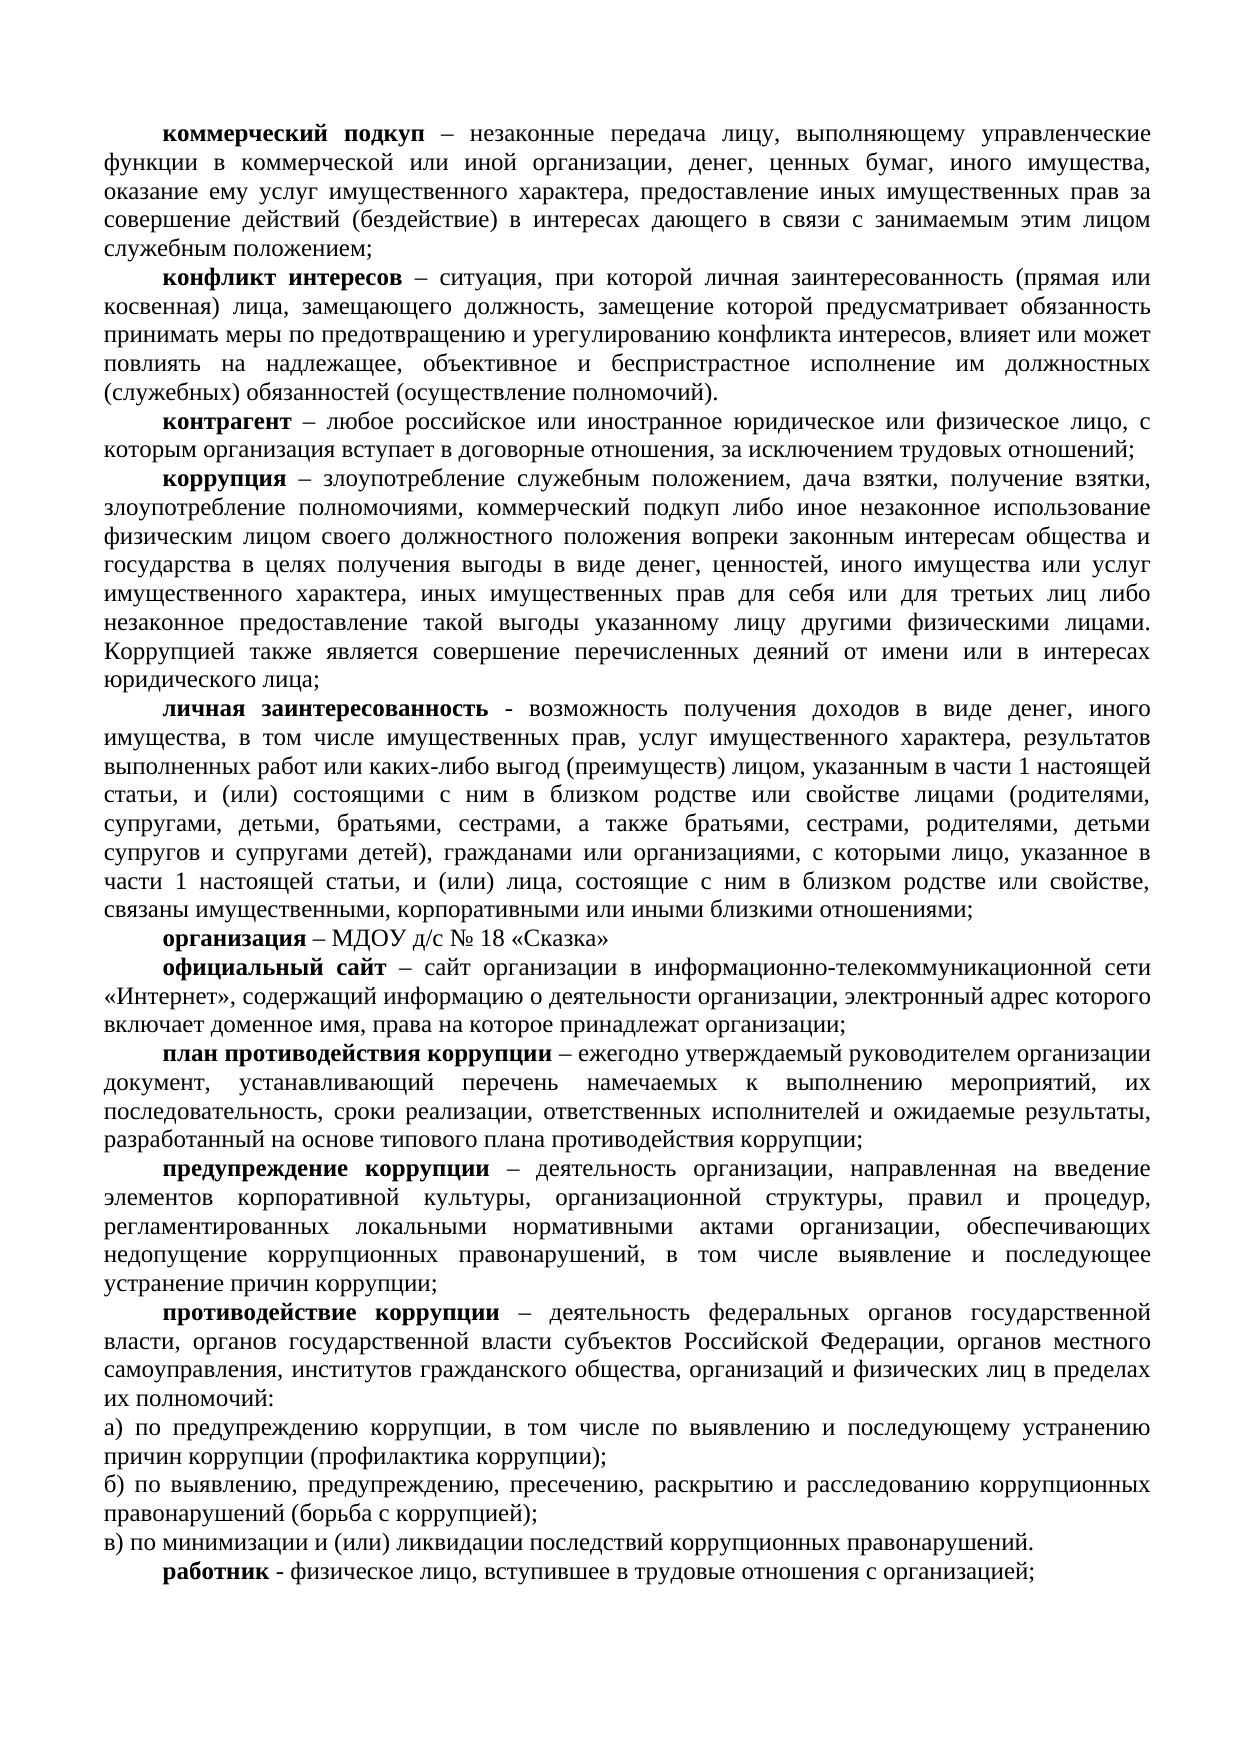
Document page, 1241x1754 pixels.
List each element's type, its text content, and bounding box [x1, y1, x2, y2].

text коммерческий подкуп – незаконные передача лицу, выполняющему управленческие функции в коммерческой или иной организации, денег, ценных бумаг, иного имущества, оказание ему услуг имущественного характера, предоставление иных имущественных прав за совершение действий (бездействие) в интересах дающего в связи с занимаемым этим лицом служебным положением; [103, 118, 1152, 262]
text официальный сайт – сайт организации в информационно-телекоммуникационной сети «Интернет», содержащий информацию о деятельности организации, электронный адрес которого включает доменное имя, права на которое принадлежат организации; [103, 952, 1152, 1038]
text в) по минимизации и (или) ликвидации последствий коррупционных правонарушений. [103, 1527, 1152, 1556]
text личная заинтересованность - возможность получения доходов в виде денег, иного имущества, в том числе имущественных прав, услуг имущественного характера, результатов выполненных работ или каких-либо выгод (преимуществ) лицом, указанным в части 1 настоящей статьи, и (или) состоящими с ним в близком родстве или свойстве лицами (родителями, супругами, детьми, братьями, сестрами, а также братьями, сестрами, родителями, детьми супругов и супругами детей), гражданами или организациями, с которыми лицо, указанное в части 1 настоящей статьи, и (или) лица, состоящие с ним в близком родстве или свойстве, связаны имущественными, корпоративными или иными близкими отношениями; [103, 693, 1152, 923]
text коррупция – злоупотребление служебным положением, дача взятки, получение взятки, злоупотребление полномочиями, коммерческий подкуп либо иное незаконное использование физическим лицом своего должностного положения вопреки законным интересам общества и государства в целях получения выгоды в виде денег, ценностей, иного имущества или услуг имущественного характера, иных имущественных прав для себя или для третьих лиц либо незаконное предоставление такой выгоды указанному лицу другими физическими лицами. Коррупцией также является совершение перечисленных деяний от имени или в интересах юридического лица; [103, 463, 1152, 693]
text противодействие коррупции – деятельность федеральных органов государственной власти, органов государственной власти субъектов Российской Федерации, органов местного самоуправления, институтов гражданского общества, организаций и физических лиц в пределах их полномочий: [103, 1297, 1152, 1412]
text конфликт интересов – ситуация, при которой личная заинтересованность (прямая или косвенная) лица, замещающего должность, замещение которой предусматривает обязанность принимать меры по предотвращению и урегулированию конфликта интересов, влияет или может повлиять на надлежащее, объективное и беспристрастное исполнение им должностных (служебных) обязанностей (осуществление полномочий). [103, 262, 1152, 406]
text работник - физическое лицо, вступившее в трудовые отношения с организацией; [103, 1556, 1152, 1584]
text а) по предупреждению коррупции, в том числе по выявлению и последующему устранению причин коррупции (профилактика коррупции); [103, 1412, 1152, 1469]
text б) по выявлению, предупреждению, пресечению, раскрытию и расследованию коррупционных правонарушений (борьба с коррупцией); [103, 1469, 1152, 1527]
text предупреждение коррупции – деятельность организации, направленная на введение элементов корпоративной культуры, организационной структуры, правил и процедур, регламентированных локальными нормативными актами организации, обеспечивающих недопущение коррупционных правонарушений, в том числе выявление и последующее устранение причин коррупции; [103, 1153, 1152, 1297]
text план противодействия коррупции – ежегодно утверждаемый руководителем организации документ, устанавливающий перечень намечаемых к выполнению мероприятий, их последовательность, сроки реализации, ответственных исполнителей и ожидаемые результаты, разработанный на основе типового плана противодействия коррупции; [103, 1038, 1152, 1153]
text организация – МДОУ д/с № 18 «Сказка» [103, 923, 1152, 952]
text контрагент – любое российское или иностранное юридическое или физическое лицо, с которым организация вступает в договорные отношения, за исключением трудовых отношений; [103, 406, 1152, 463]
